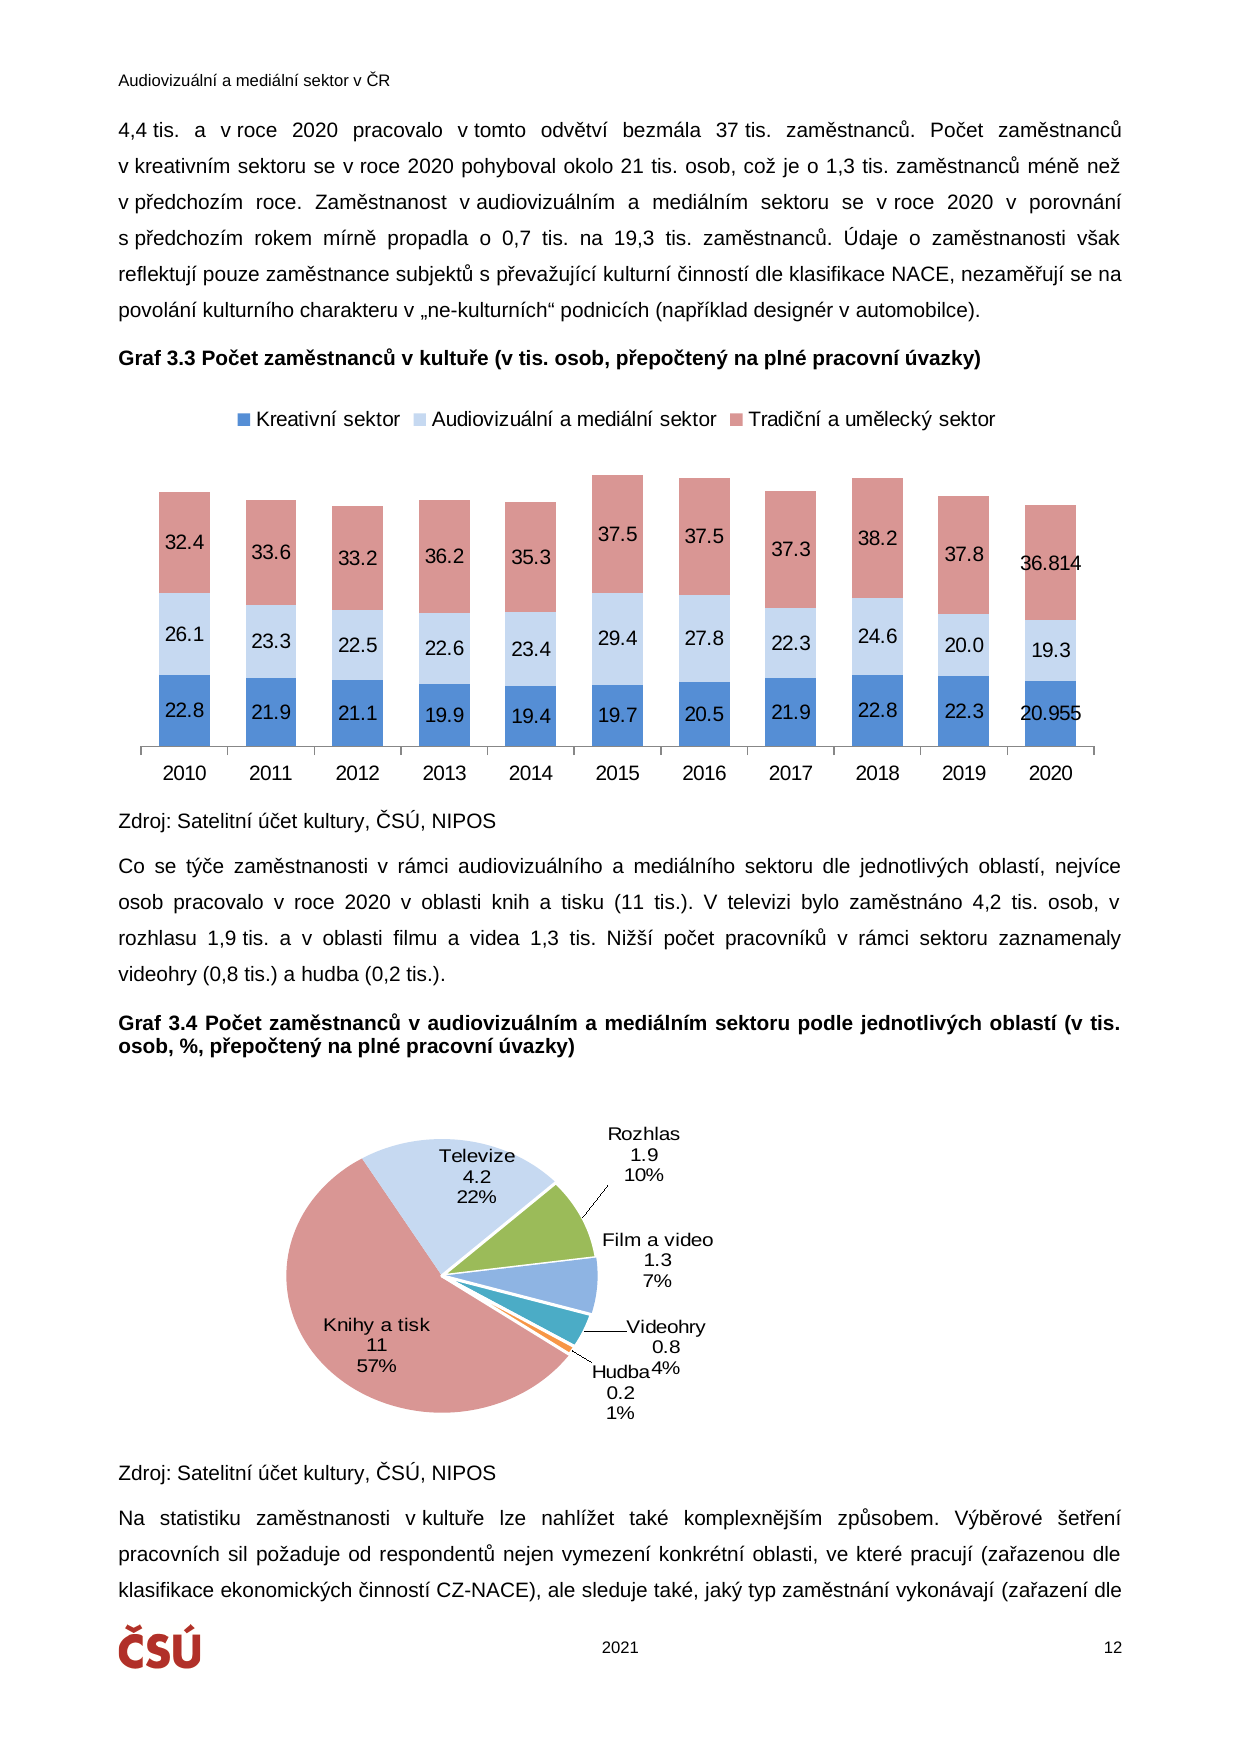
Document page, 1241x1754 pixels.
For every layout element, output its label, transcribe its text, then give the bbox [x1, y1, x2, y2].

text Zdroj: Satelitní účet kultury, ČSÚ, NIPOS [118, 809, 1122, 833]
text Graf 3.3 Počet zaměstnanců v kultuře (v tis. osob, přepočtený na plné pracovní úvazky) [118, 346, 1122, 370]
text Co se týče zaměstnanosti v rámci audiovizuálního a mediálního sektoru dle jednotlivých oblastí, nejvíce osob pracovalo v roce 2020 v oblasti knih a tisku (11 tis.). V televizi bylo zaměstnáno 4,2 tis. osob, v rozhlasu 1,9 tis. a v oblasti filmu a videa 1,3 tis. Nižší počet pracovníků v rámci sektoru zaznamenaly videohry (0,8 tis.) a hudba (0,2 tis.). [118, 854, 1122, 986]
picture [118, 1624, 200, 1669]
text Zdroj: Satelitní účet kultury, ČSÚ, NIPOS [118, 1461, 1122, 1485]
text Graf 3.4 Počet zaměstnanců v audiovizuálním a mediálním sektoru podle jednotlivých oblastí (v tis. osob, %, přepočtený na plné pracovní úvazky) [118, 1010, 1122, 1058]
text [118, 118, 1122, 322]
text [118, 1506, 1122, 1601]
